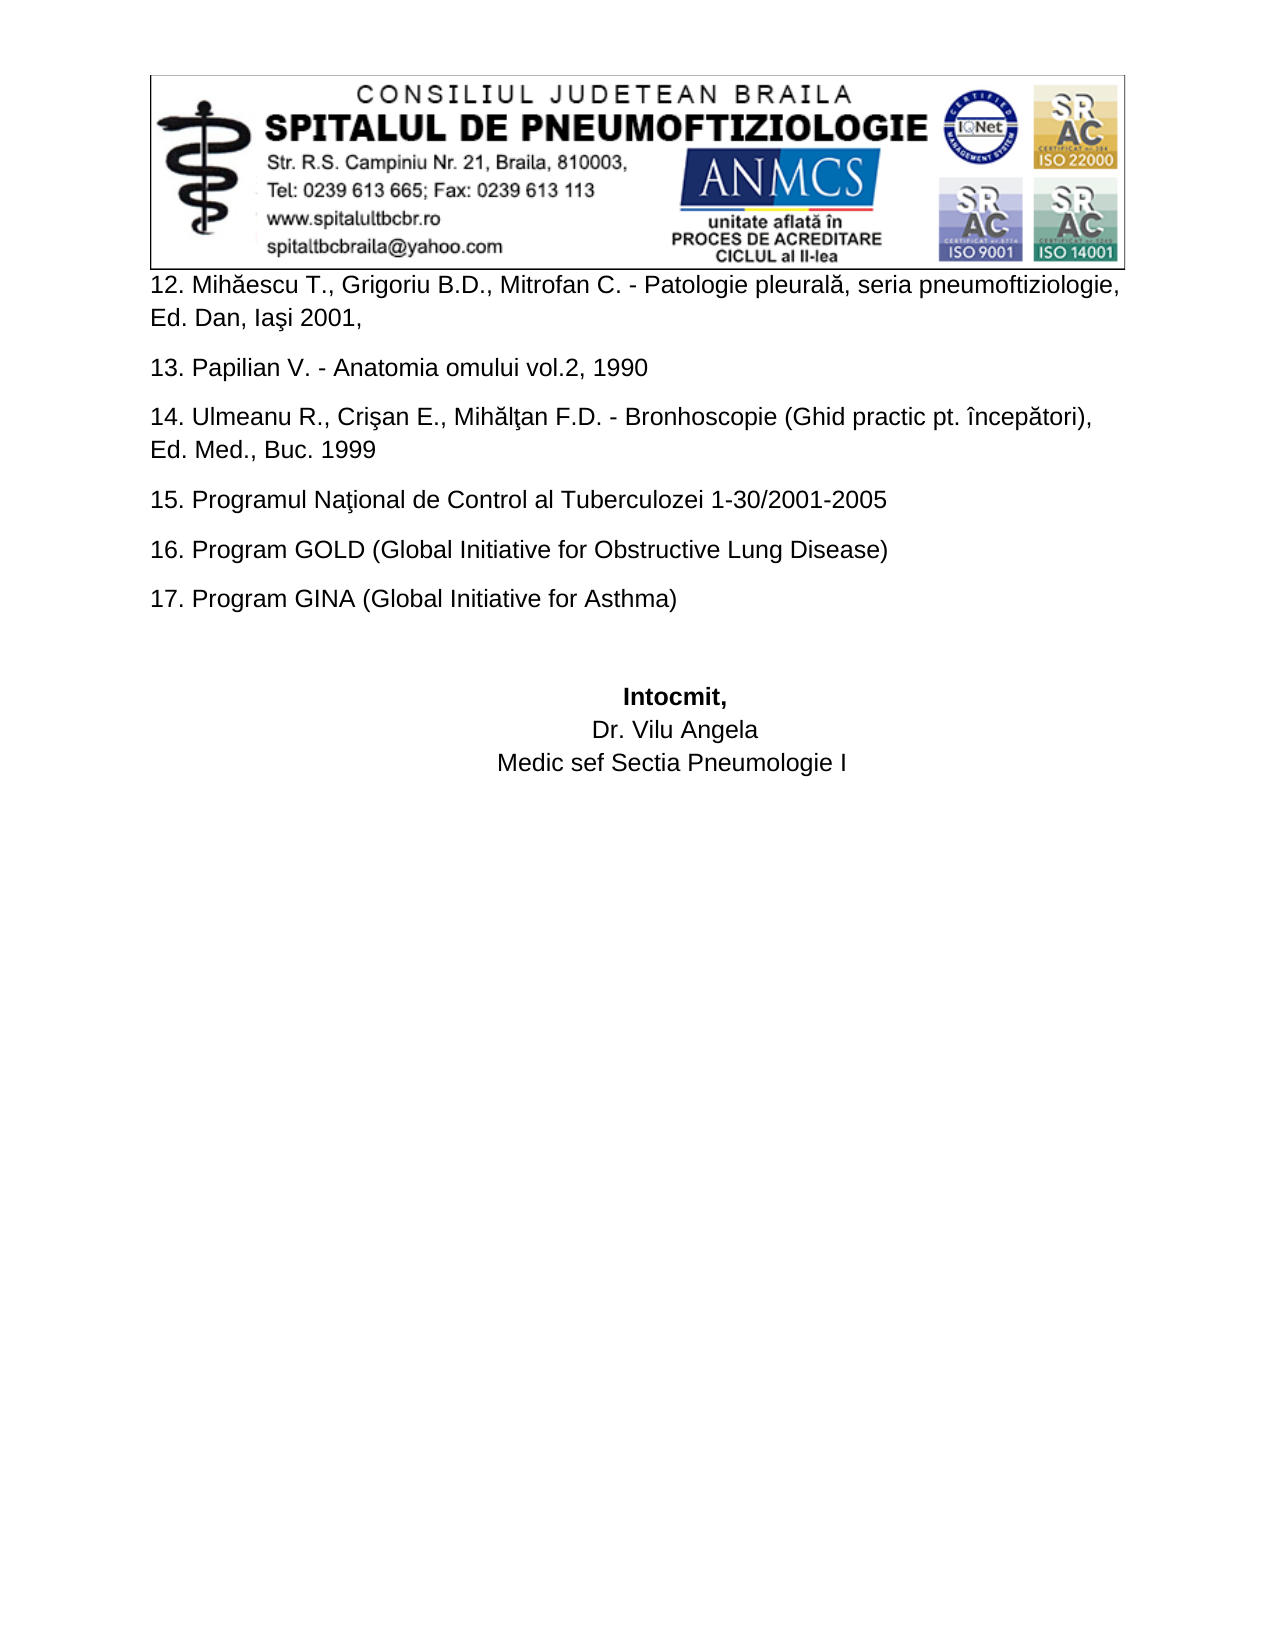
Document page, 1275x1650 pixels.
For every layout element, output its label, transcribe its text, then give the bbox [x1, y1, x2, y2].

text 16. Program GOLD (Global Initiative for Obstructive Lung Disease) [150, 535, 1125, 563]
text 12. Mihăescu T., Grigoriu B.D., Mitrofan C. - Patologie pleurală, seria pneumoftiziologie, Ed. Dan, Iaşi 2001, [150, 270, 1125, 332]
text 14. Ulmeanu R., Crişan E., Mihălţan F.D. - Bronhoscopie (Ghid practic pt. începători), Ed. Med., Buc. 1999 [150, 402, 1125, 464]
text 15. Programul Naţional de Control al Tuberculozei 1-30/2001-2005 [150, 485, 1125, 514]
picture [150, 75, 1125, 270]
text Medic sef Sectia Pneumologie I [150, 748, 1125, 777]
text 13. Papilian V. - Anatomia omului vol.2, 1990 [150, 353, 1125, 381]
text Dr. Vilu Angela [156, 715, 1125, 744]
text Intocmit, [156, 682, 1125, 711]
text 17. Program GINA (Global Initiative for Asthma) [150, 584, 1125, 613]
